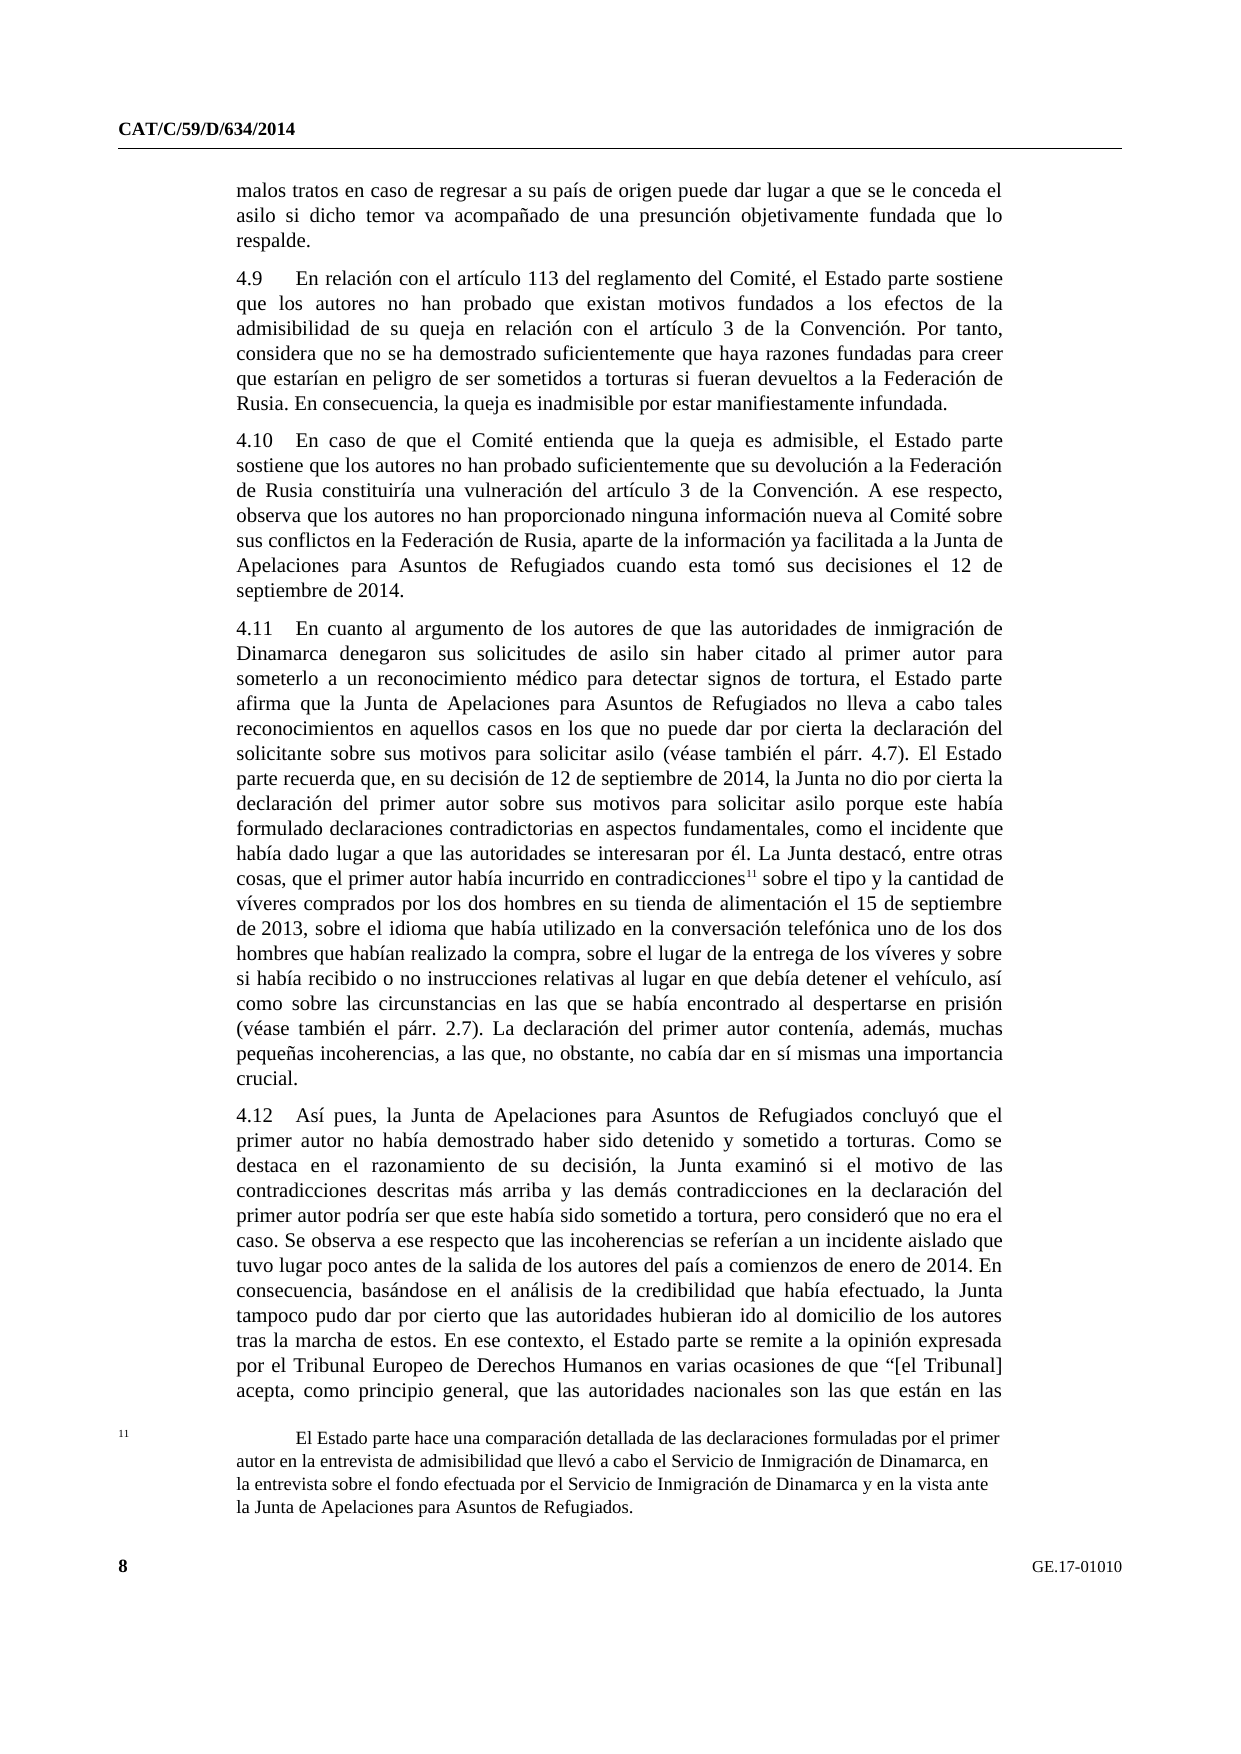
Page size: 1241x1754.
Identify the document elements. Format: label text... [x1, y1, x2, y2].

text 4.11 En cuanto al argumento de los autores de que las autoridades de inmigración de Dinamarca denegaron sus solicitudes de asilo sin haber citado al primer autor para someterlo a un reconocimiento médico para detectar signos de tortura, el Estado parte afirma que la Junta de Apelaciones para Asuntos de Refugiados no lleva a cabo tales reconocimientos en aquellos casos en los que no puede dar por cierta la declaración del solicitante sobre sus motivos para solicitar asilo (véase también el párr. 4.7). El Estado parte recuerda que, en su decisión de 12 de septiembre de 2014, la Junta no dio por cierta la declaración del primer autor sobre sus motivos para solicitar asilo porque este había formulado declaraciones contradictorias en aspectos fundamentales, como el incidente que había dado lugar a que las autoridades se interesaran por él. La Junta destacó, entre otras cosas, que el primer autor había incurrido en contradicciones sobre el tipo y la cantidad de víveres comprados por los dos hombres en su tienda de alimentación el 15 de septiembre de 2013, sobre el idioma que había utilizado en la conversación telefónica uno de los dos hombres que habían realizado la compra, sobre el lugar de la entrega de los víveres y sobre si había recibido o no instrucciones relativas al lugar en que debía detener el vehículo, así como sobre las circunstancias en las que se había encontrado al despertarse en prisión (véase también el párr. 2.7). La declaración del primer autor contenía, además, muchas pequeñas incoherencias, a las que, no obstante, no cabía dar en sí mismas una importancia crucial. [236, 615, 1004, 1090]
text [236, 1102, 1004, 1402]
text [236, 177, 1004, 252]
text 4.10 En caso de que el Comité entienda que la queja es admisible, el Estado parte sostiene que los autores no han probado suficientemente que su devolución a la Federación de Rusia constituiría una vulneración del artículo 3 de la Convención. A ese respecto, observa que los autores no han proporcionado ninguna información nueva al Comité sobre sus conflictos en la Federación de Rusia, aparte de la información ya facilitada a la Junta de Apelaciones para Asuntos de Refugiados cuando esta tomó sus decisiones el 12 de septiembre de 2014. [236, 427, 1004, 602]
text 4.9 En relación con el artículo 113 del reglamento del Comité, el Estado parte sostiene que los autores no han probado que existan motivos fundados a los efectos de la admisibilidad de su queja en relación con el artículo 3 de la Convención. Por tanto, considera que no se ha demostrado suficientemente que haya razones fundadas para creer que estarían en peligro de ser sometidos a torturas si fueran devueltos a la Federación de Rusia. En consecuencia, la queja es inadmisible por estar manifiestamente infundada. [236, 265, 1004, 415]
